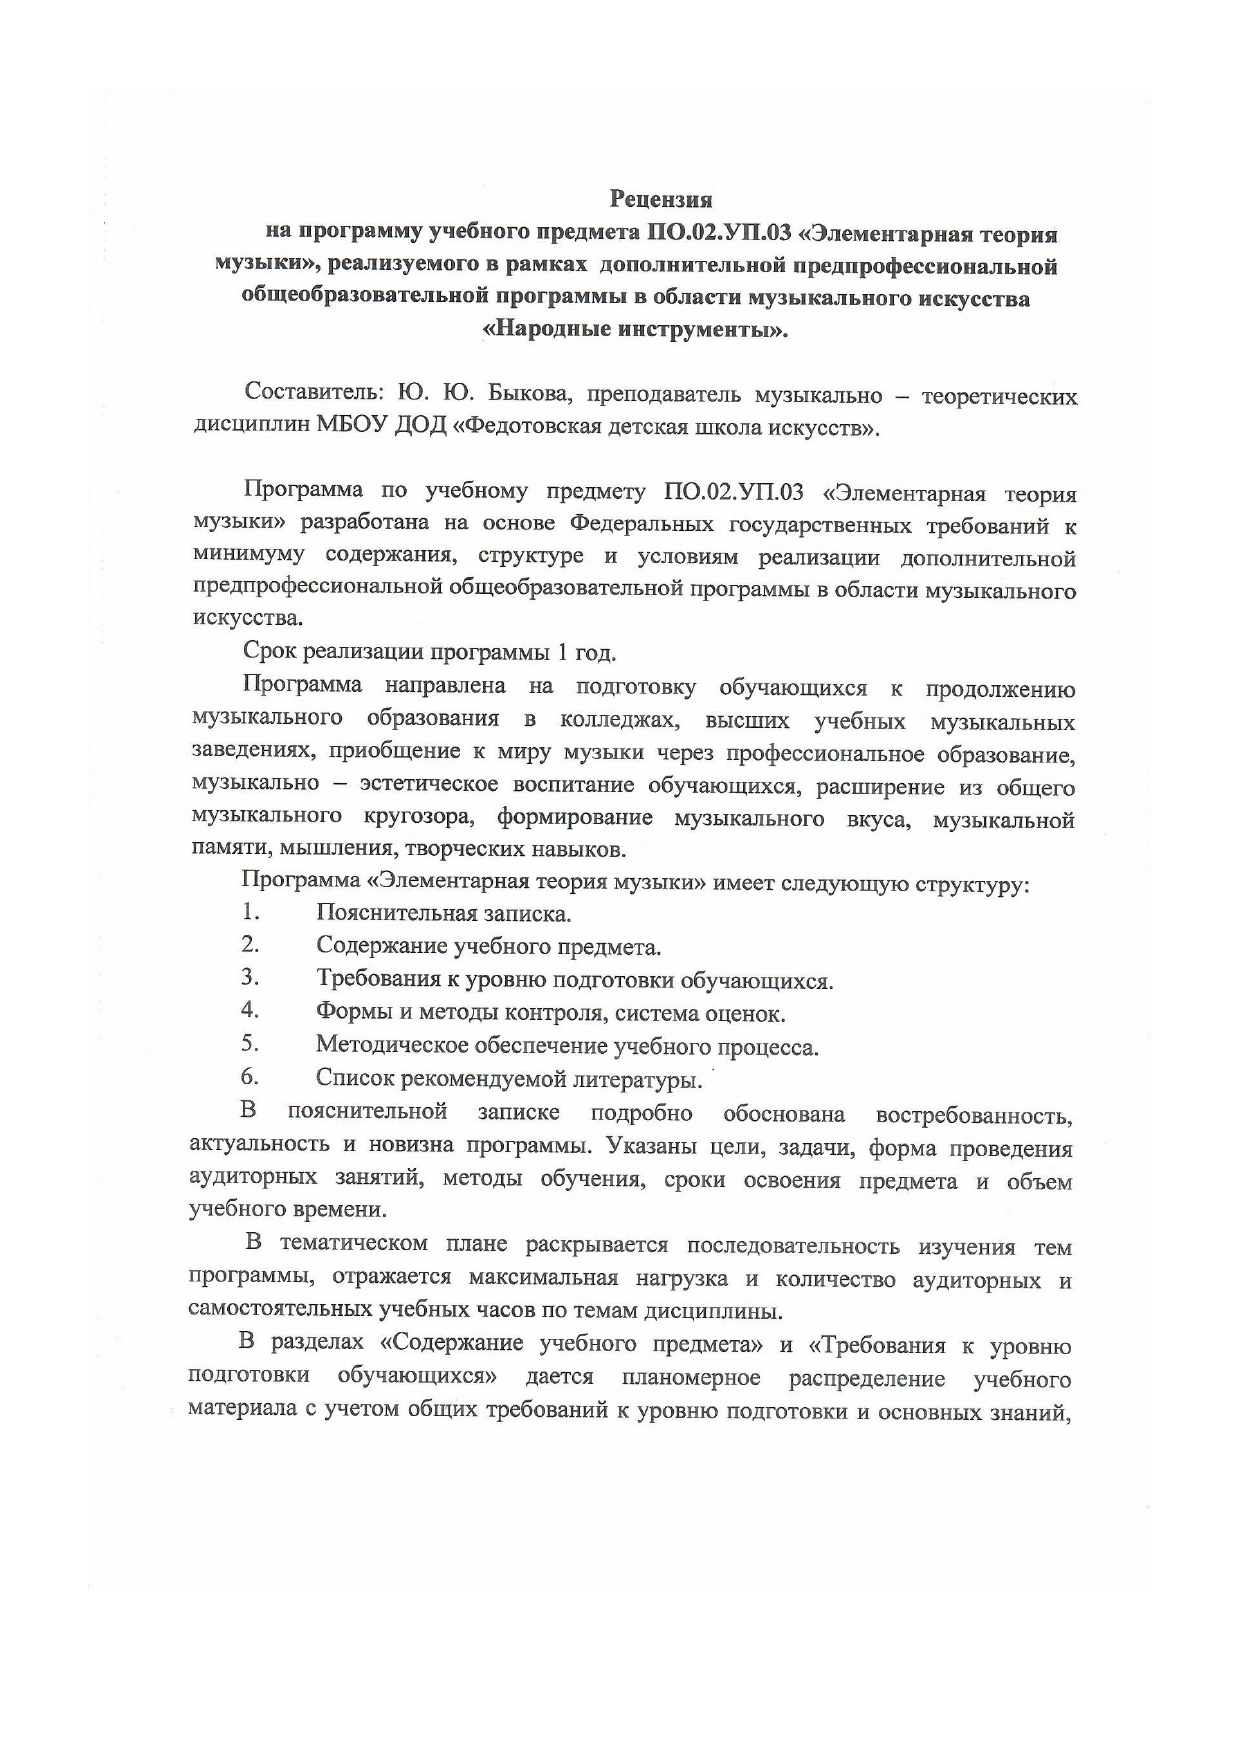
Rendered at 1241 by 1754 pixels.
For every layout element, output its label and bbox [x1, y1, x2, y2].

picture [88, 88, 1152, 1592]
